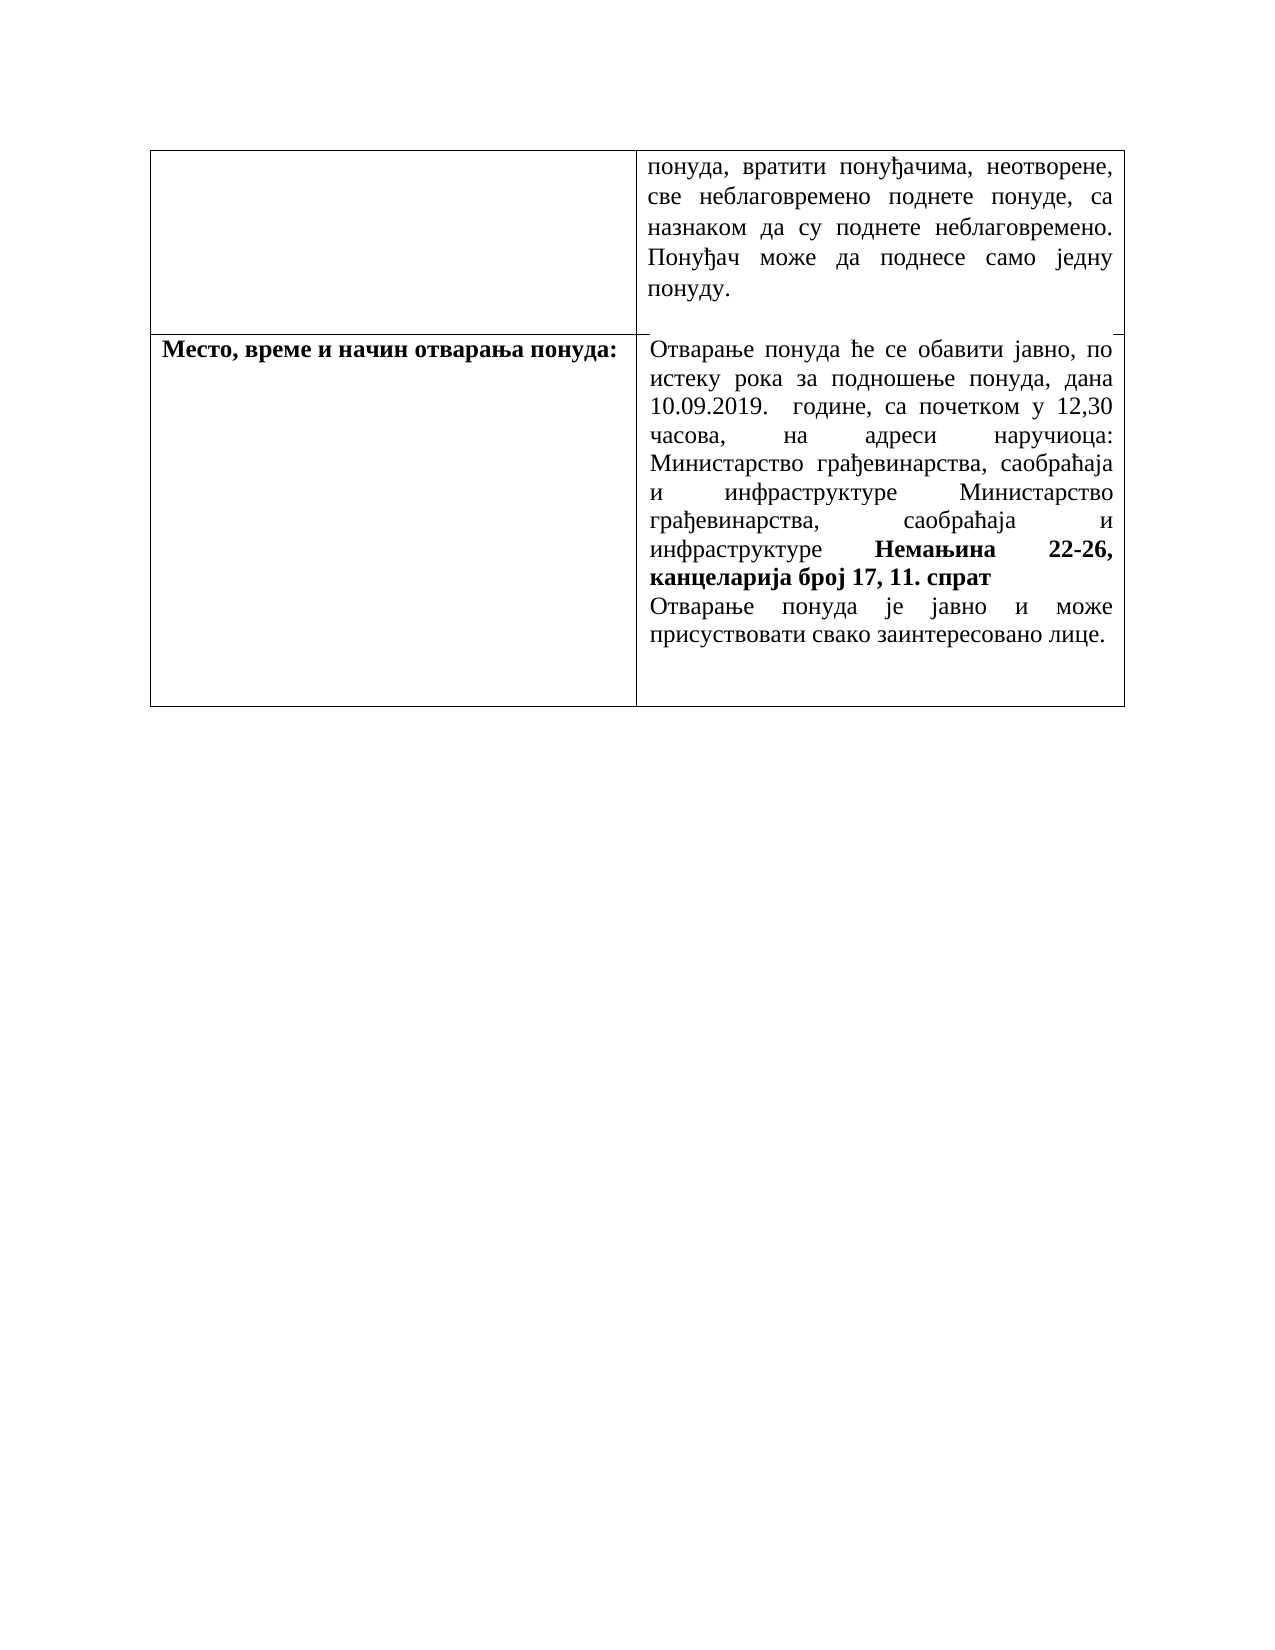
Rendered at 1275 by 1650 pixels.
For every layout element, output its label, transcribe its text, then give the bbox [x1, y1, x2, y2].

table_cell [637, 151, 1124, 333]
table_cell Место, време и начин отварања понуда: [151, 335, 636, 706]
table_cell Отварање понуда ће се обавити јавно, по истеку рока за подношење понуда, дана 10.09.2019. године, са почетком у 12,30 часова, на адреси наручиоца: Министарство грађевинарства, саобраћаја и инфраструктуре Министарство грађевинарства, саобраћаја и инфраструктуре Немањина 22-26, канцеларија број 17, 11. спрат Отварање понуда је јавно и може присуствовати свако заинтересовано лице. [637, 335, 1124, 706]
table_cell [151, 151, 636, 333]
